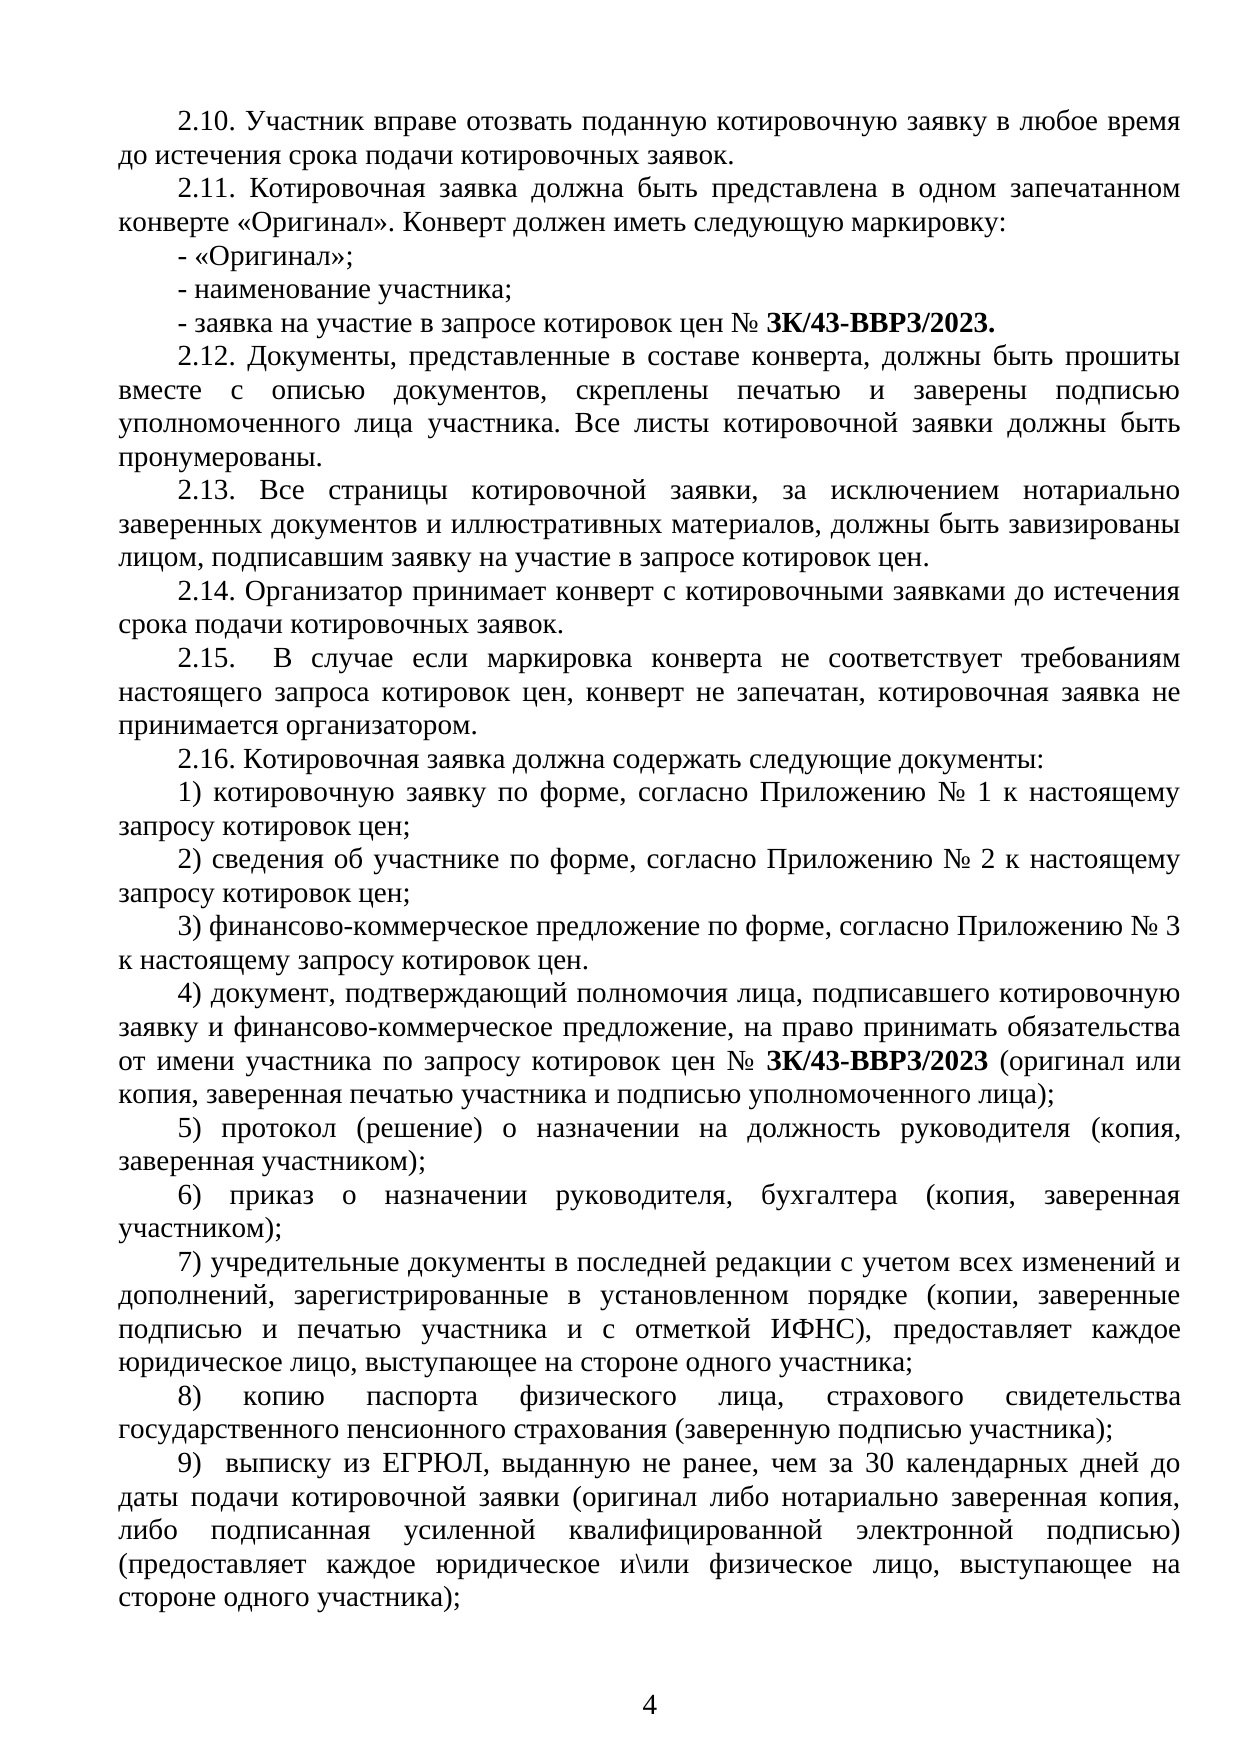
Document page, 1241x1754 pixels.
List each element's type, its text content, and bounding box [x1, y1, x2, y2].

text - «Оригинал»; [118, 238, 1181, 271]
text 9) выписку из ЕГРЮЛ, выданную не ранее, чем за 30 календарных дней до даты подачи котировочной заявки (оригинал либо нотариально заверенная копия, либо подписанная усиленной квалифицированной электронной подписью) (предоставляет каждое юридическое и\или физическое лицо, выступающее на стороне одного участника); [118, 1445, 1181, 1613]
text 2.15. В случае если маркировка конверта не соответствует требованиям настоящего запроса котировок цен, конверт не запечатан, котировочная заявка не принимается организатором. [118, 640, 1181, 741]
text 2.16. Котировочная заявка должна содержать следующие документы: [118, 741, 1181, 774]
text - наименование участника; [118, 271, 1181, 305]
text - заявка на участие в запросе котировок цен № ЗК/43-ВВРЗ/2023. [118, 305, 1181, 338]
text 2) сведения об участнике по форме, согласно Приложению № 2 к настоящему запросу котировок цен; [118, 841, 1181, 908]
text 2.12. Документы, представленные в составе конверта, должны быть прошиты вместе с описью документов, скреплены печатью и заверены подписью уполномоченного лица участника. Все листы котировочной заявки должны быть пронумерованы. [118, 338, 1181, 472]
text 2.13. Все страницы котировочной заявки, за исключением нотариально заверенных документов и иллюстративных материалов, должны быть завизированы лицом, подписавшим заявку на участие в запросе котировок цен. [118, 472, 1181, 573]
text 1) котировочную заявку по форме, согласно Приложению № 1 к настоящему запросу котировок цен; [118, 774, 1181, 841]
text 4) документ, подтверждающий полномочия лица, подписавшего котировочную заявку и финансово-коммерческое предложение, на право принимать обязательства от имени участника по запросу котировок цен № ЗК/43-ВВРЗ/2023 (оригинал или копия, заверенная печатью участника и подписью уполномоченного лица); [118, 976, 1181, 1110]
text 2.11. Котировочная заявка должна быть представлена в одном запечатанном конверте «Оригинал». Конверт должен иметь следующую маркировку: [118, 171, 1181, 238]
list 5) протокол (решение) о назначении на должность руководителя (копия, заверенная участником); [118, 1110, 1181, 1177]
text 8) копию паспорта физического лица, страхового свидетельства государственного пенсионного страхования (заверенную подписью участника); [118, 1378, 1181, 1445]
text 3) финансово-коммерческое предложение по форме, согласно Приложению № 3 к настоящему запросу котировок цен. [118, 908, 1181, 976]
text 2.10. Участник вправе отозвать поданную котировочную заявку в любое время до истечения срока подачи котировочных заявок. [118, 103, 1181, 171]
list 6) приказ о назначении руководителя, бухгалтера (копия, заверенная участником); [118, 1177, 1181, 1244]
text 2.14. Организатор принимает конверт с котировочными заявками до истечения срока подачи котировочных заявок. [118, 573, 1181, 640]
text 7) учредительные документы в последней редакции с учетом всех изменений и дополнений, зарегистрированные в установленном порядке (копии, заверенные подписью и печатью участника и с отметкой ИФНС), предоставляет каждое юридическое лицо, выступающее на стороне одного участника; [118, 1244, 1181, 1378]
